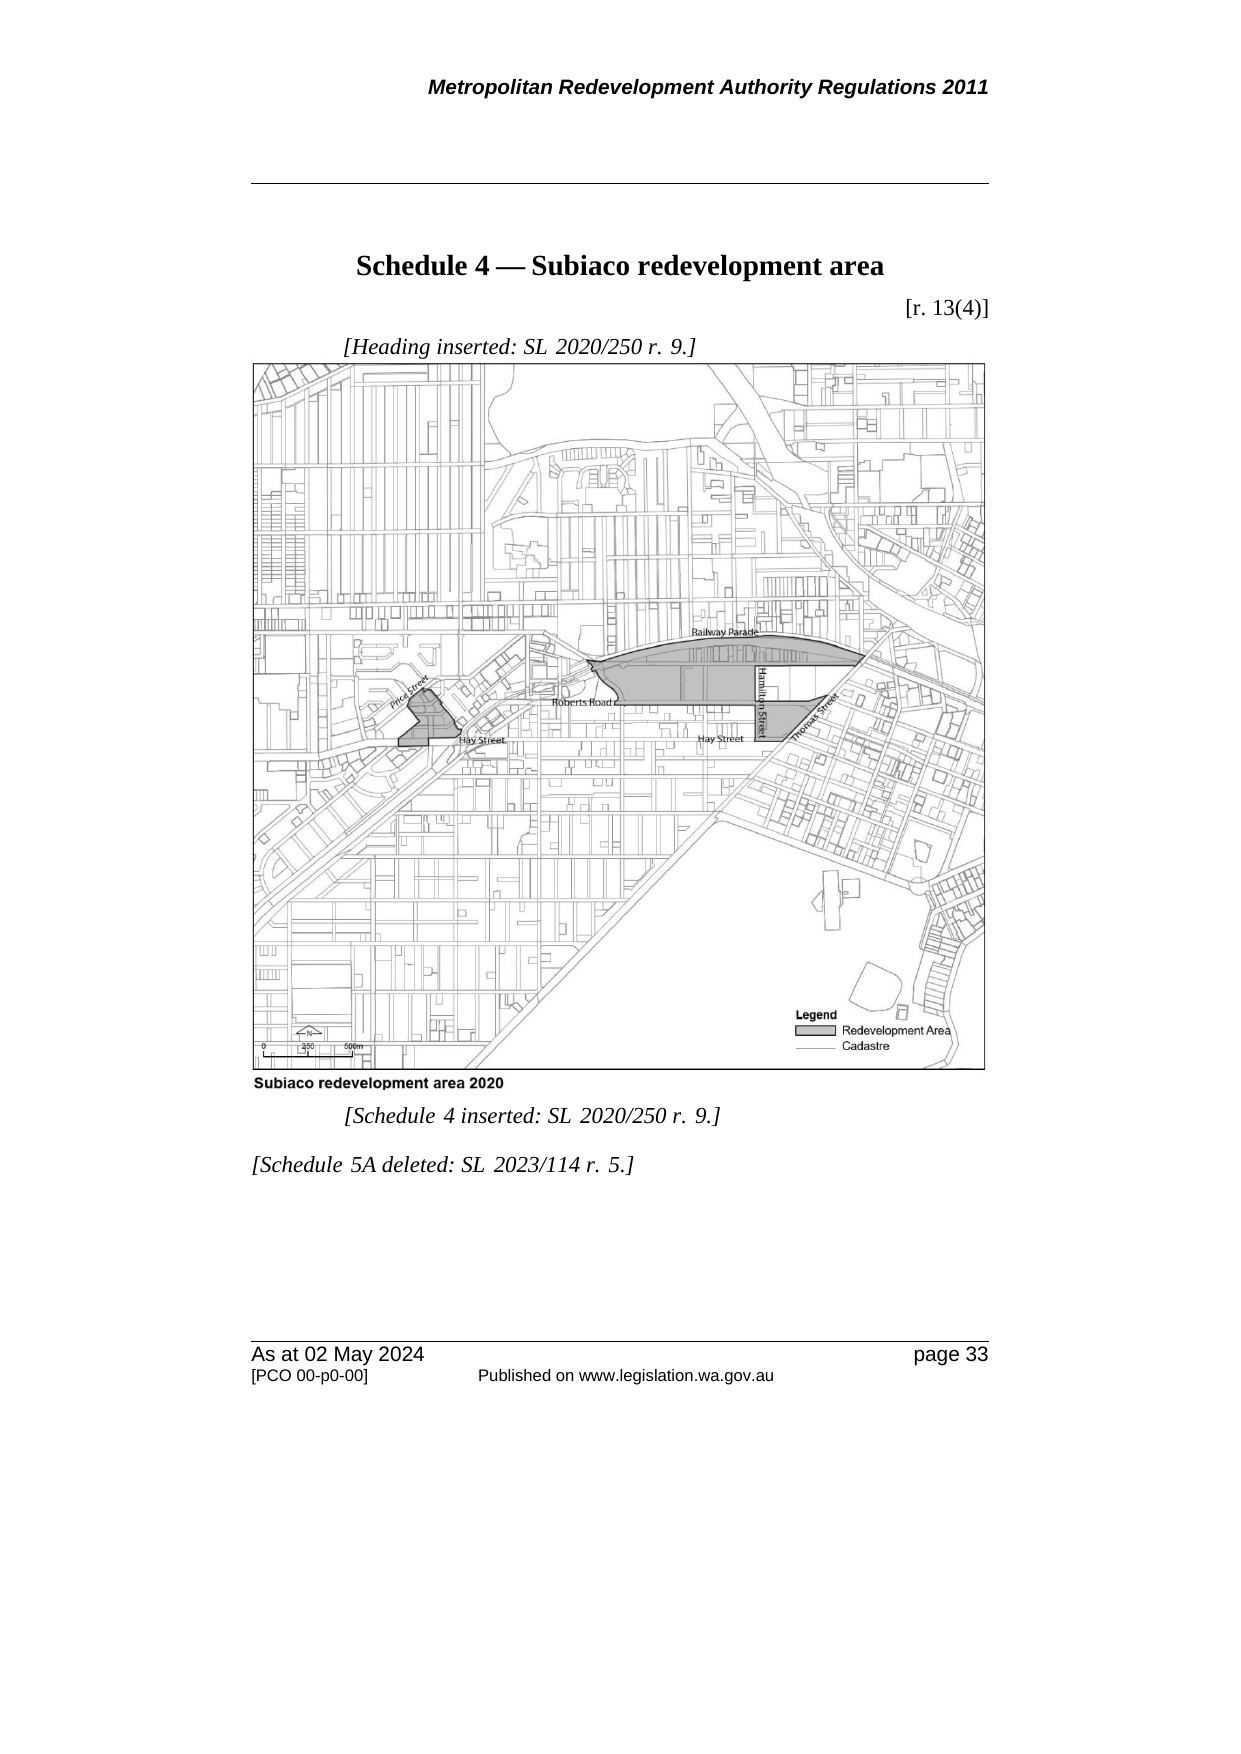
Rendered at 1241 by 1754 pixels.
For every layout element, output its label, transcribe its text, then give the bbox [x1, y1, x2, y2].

subtitle Schedule 4 — Subiaco redevelopment area [251, 248, 989, 282]
text [Schedule 5A deleted: SL 2023/114 r. 5.] [251, 1152, 989, 1178]
picture [251, 359, 986, 1090]
subtitle [Heading inserted: SL 2020/250 r. 9.] [251, 333, 989, 359]
text [r. 13(4)] [251, 294, 989, 320]
text [Schedule 4 inserted: SL 2020/250 r. 9.] [251, 1102, 989, 1129]
